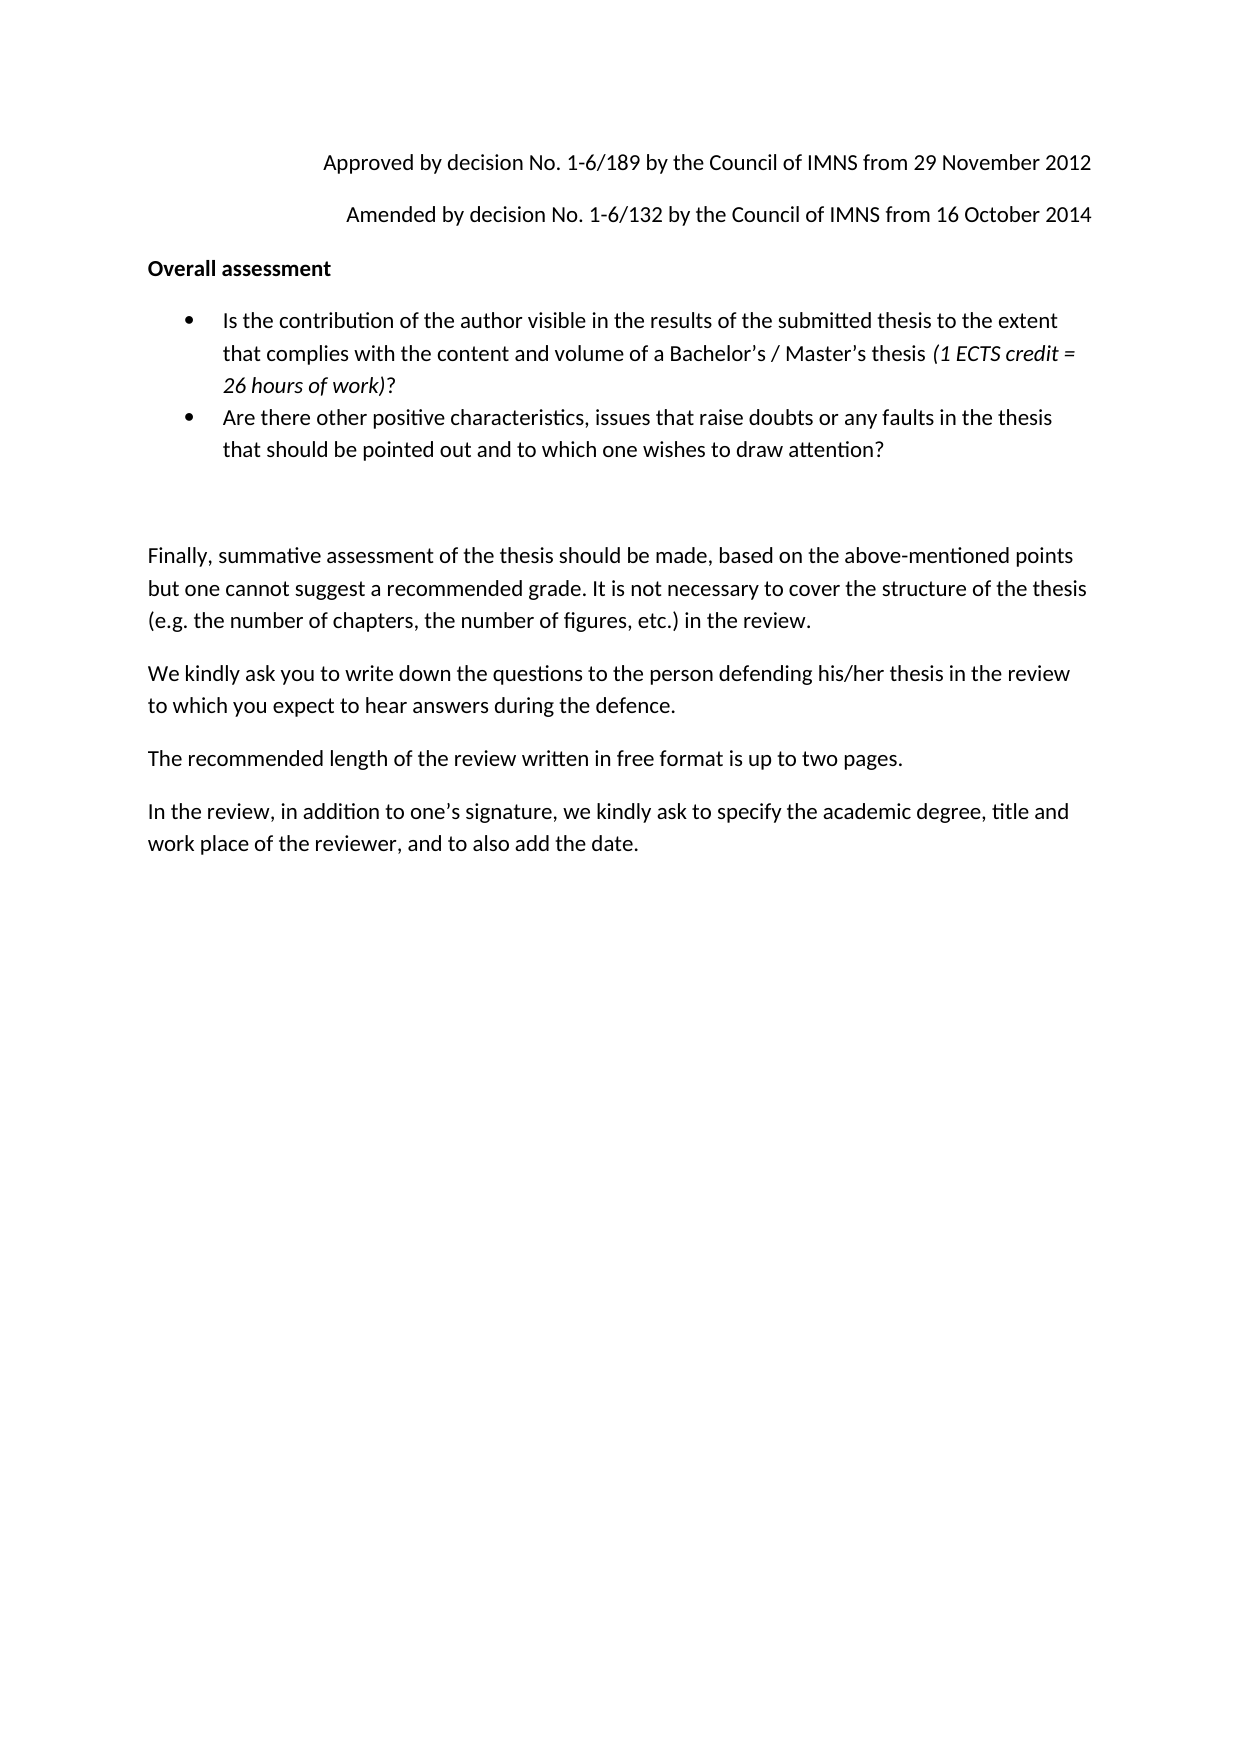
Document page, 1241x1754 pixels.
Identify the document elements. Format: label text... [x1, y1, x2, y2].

text Finally, summative assessment of the thesis should be made, based on the above-mentioned points but one cannot suggest a recommended grade. It is not necessary to cover the structure of the thesis (e.g. the number of chapters, the number of figures, etc.) in the review. [148, 541, 1093, 634]
list Are there other positive characteristics, issues that raise doubts or any faults in the thesis that should be pointed out and to which one wishes to draw attention? [185, 403, 1093, 463]
text The recommended length of the review written in free format is up to two pages. [148, 744, 1093, 772]
text We kindly ask you to write down the questions to the person defending his/her thesis in the review to which you expect to hear answers during the defence. [148, 659, 1093, 719]
text In the review, in addition to one’s signature, we kindly ask to specify the academic degree, title and work place of the reviewer, and to also add the date. [148, 797, 1093, 857]
text Approved by decision No. 1-6/189 by the Council of IMNS from 29 November 2012 [148, 148, 1093, 176]
text Amended by decision No. 1-6/132 by the Council of IMNS from 16 October 2014 [148, 201, 1093, 229]
text Overall assessment [148, 254, 1093, 282]
list Is the contribution of the author visible in the results of the submitted thesis to the extent that complies with the content and volume of a Bachelor’s / Master’s thesis (1 ECTS credit = 26 hours of work)? [185, 307, 1093, 399]
